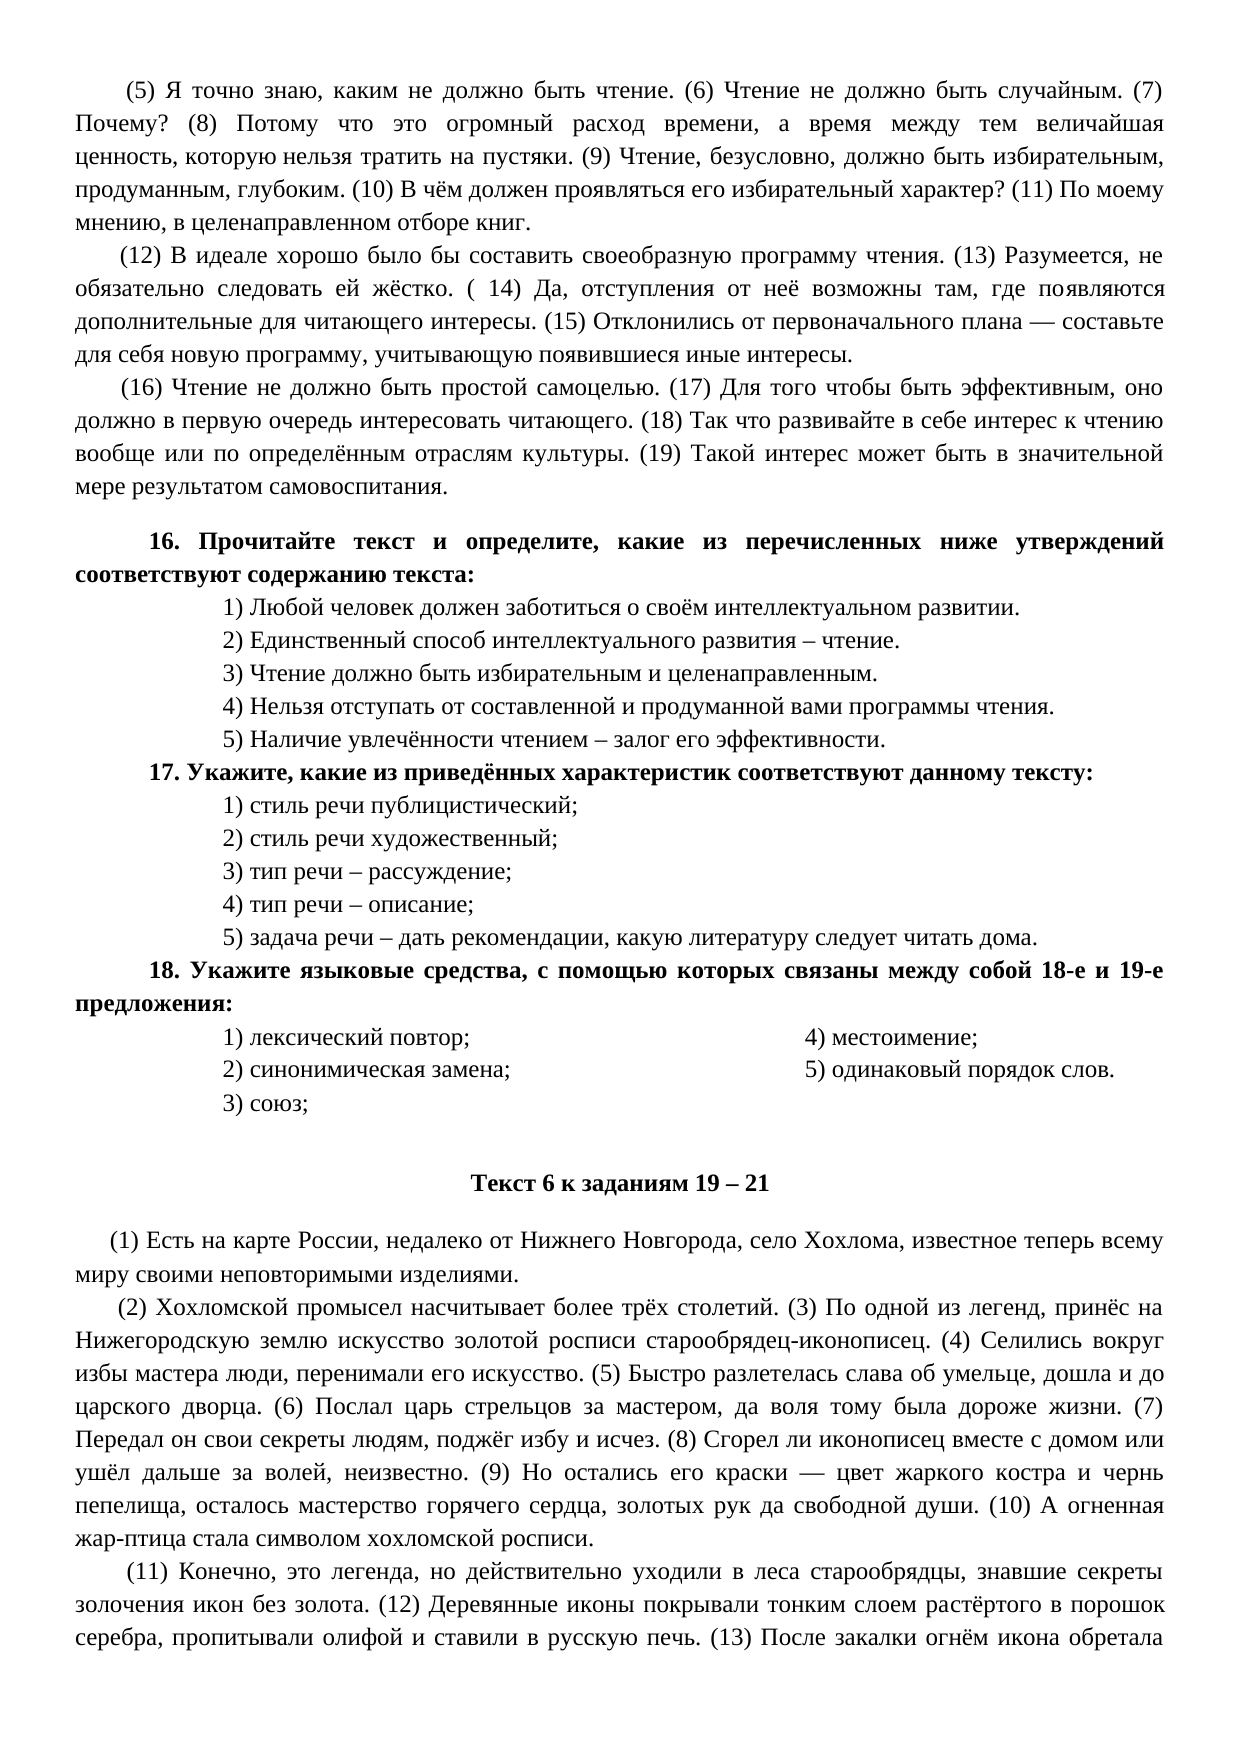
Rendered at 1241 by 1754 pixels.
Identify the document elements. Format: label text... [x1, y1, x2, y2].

text 5) задача речи – дать рекомендации, какую литературу следует читать дома. [149, 922, 1165, 951]
text (1) Есть на карте России, недалеко от Нижнего Новгорода, село Хохлома, известное теперь всему миру своими неповторимыми изделиями. [75, 1226, 1165, 1287]
text 2) синонимическая замена; [149, 1054, 583, 1083]
text 1) стиль речи публицистический; [149, 790, 1165, 819]
text (2) Хохломской промысел насчитывает более трёх столетий. (3) По одной из легенд, принёс на Нижегородскую землю искусство золотой росписи старообрядец-иконописец. (4) Селились вокруг избы мастера люди, перенимали его искусство. (5) Быстро разлетелась слава об умельце, дошла и до царского дворца. (6) Послал царь стрельцов за мастером, да воля тому была дороже жизни. (7) Передал он свои секреты людям, поджёг избу и исчез. (8) Сгорел ли иконописец вместе с домом или ушёл дальше за волей, неизвестно. (9) Но остались его краски — цвет жаркого костра и чернь пепелища, осталось мастерство горячего сердца, золотых рук да свободной души. (10) А огненная жар-птица стала символом хохломской росписи. [75, 1292, 1165, 1552]
text 1) Любой человек должен заботиться о своём интеллектуальном развитии. [149, 592, 1165, 621]
text 5) Наличие увлечённости чтением – залог его эффективности. [149, 724, 1165, 753]
text 3) тип речи – рассуждение; [149, 856, 1165, 885]
text Текст 6 к заданиям 19 – 21 [75, 1168, 1165, 1196]
text (5) Я точно знаю, каким не должно быть чтение. (6) Чтение не должно быть случайным. (7) Почему? (8) Потому что это огромный расход времени, а время между тем величайшая ценность, которую нельзя тратить на пустяки. (9) Чтение, безусловно, должно быть избирательным, продуманным, глубоким. (10) В чём должен проявляться его избирательный характер? (11) По моему мнению, в целенаправленном отборе книг. [75, 75, 1165, 236]
text 4) местоимение; [731, 1022, 1165, 1050]
text (16) Чтение не должно быть простой самоцелью. (17) Для того чтобы быть эффективным, оно должно в первую очередь интересовать читающего. (18) Так что развивайте в себе интерес к чтению вообще или по определённым отраслям культуры. (19) Такой интерес может быть в значительной мере результатом самовоспитания. [75, 372, 1165, 500]
text 18. Укажите языковые средства, с помощью которых связаны между собой 18-е и 19-е предложения: [75, 956, 1165, 1017]
text 3) союз; [149, 1088, 583, 1116]
text (12) В идеале хорошо было бы составить своеобразную программу чтения. (13) Разумеется, не обязательно следовать ей жёстко. ( 14) Да, отступления от неё возможны там, где появляются дополнительные для читающего интересы. (15) Отклонились от первоначального плана — составьте для себя новую программу, учитывающую появившиеся иные интересы. [75, 240, 1165, 368]
text 16. Прочитайте текст и определите, какие из перечисленных ниже утверждений соответствуют содержанию текста: [75, 526, 1165, 588]
text 3) Чтение должно быть избирательным и целенаправленным. [149, 658, 1165, 687]
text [75, 1556, 1165, 1651]
text 1) лексический повтор; [149, 1022, 583, 1050]
text 4) тип речи – описание; [149, 889, 1165, 918]
text 2) стиль речи художественный; [149, 823, 1165, 852]
text 17. Укажите, какие из приведённых характеристик соответствуют данному тексту: [75, 757, 1165, 786]
text 2) Единственный способ интеллектуального развития – чтение. [149, 625, 1165, 654]
text 4) Нельзя отступать от составленной и продуманной вами программы чтения. [149, 691, 1165, 720]
text 5) одинаковый порядок слов. [731, 1054, 1165, 1083]
